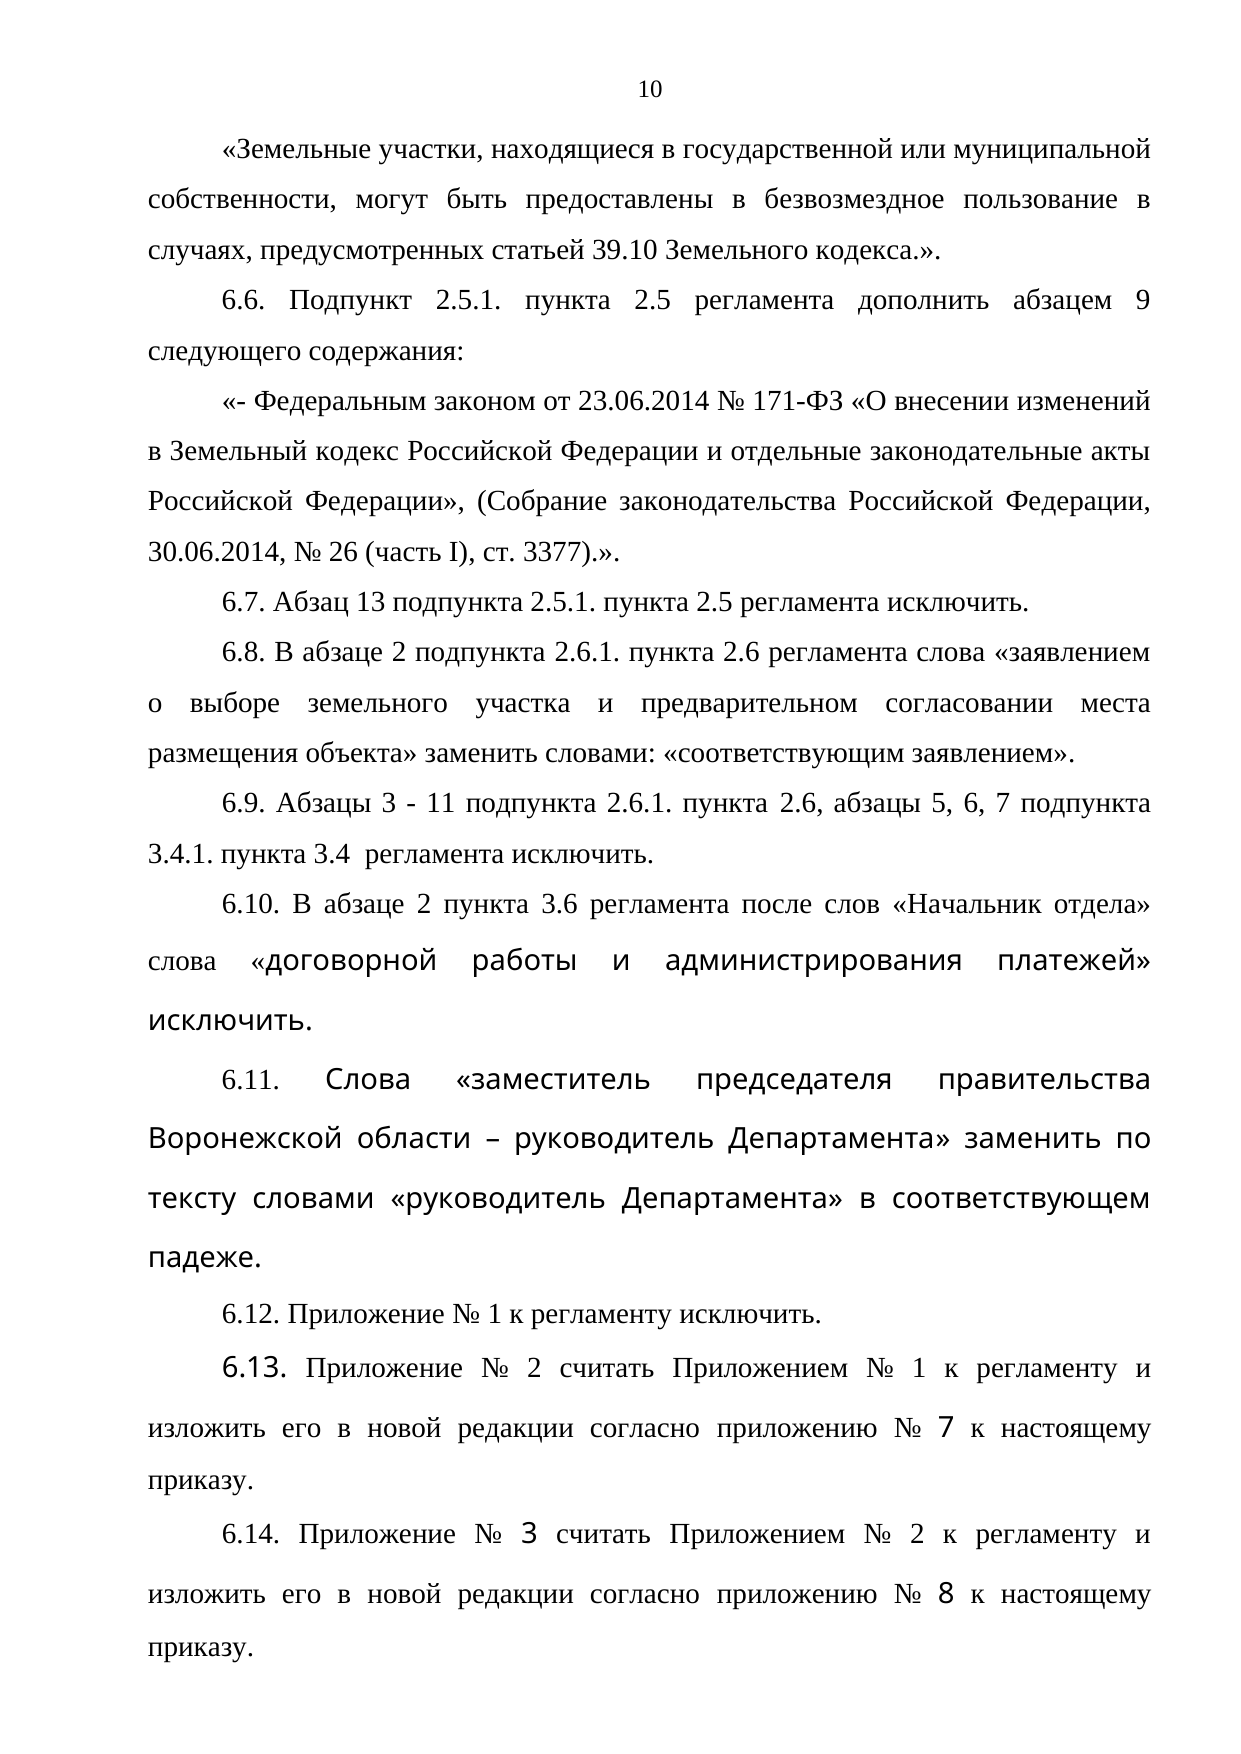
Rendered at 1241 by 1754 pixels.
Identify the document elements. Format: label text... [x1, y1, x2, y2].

text 6.12. Приложение № 1 к регламенту исключить. [148, 1296, 1152, 1330]
text «- Федеральным законом от 23.06.2014 № 171-ФЗ «О внесении изменений в Земельный кодекс Российской Федерации и отдельные законодательные акты Российской Федерации», (Собрание законодательства Российской Федерации, 30.06.2014, № 26 (часть I), ст. 3377).». [148, 383, 1152, 567]
text 6.14. Приложение № 3 считать Приложением № 2 к регламенту и изложить его в новой редакции согласно приложению № 8 к настоящему приказу. [148, 1513, 1152, 1662]
text 6.9. Абзацы 3 - 11 подпункта 2.6.1. пункта 2.6, абзацы 5, 6, 7 подпункта 3.4.1. пункта 3.4 регламента исключить. [148, 785, 1152, 869]
text «Земельные участки, находящиеся в государственной или муниципальной собственности, могут быть предоставлены в безвозмездное пользование в случаях, предусмотренных статьей 39.10 Земельного кодекса.». [148, 131, 1152, 266]
text 6.13. Приложение № 2 считать Приложением № 1 к регламенту и изложить его в новой редакции согласно приложению № 7 к настоящему приказу. [148, 1347, 1152, 1496]
text 6.8. В абзаце 2 подпункта 2.6.1. пункта 2.6 регламента слова «заявлением о выборе земельного участка и предварительном согласовании места размещения объекта» заменить словами: «соответствующим заявлением». [148, 634, 1152, 769]
text 6.7. Абзац 13 подпункта 2.5.1. пункта 2.5 регламента исключить. [148, 584, 1152, 618]
text 6.11. Слова «заместитель председателя правительства Воронежской области – руководитель Департамента» заменить по тексту словами «руководитель Департамента» в соответствующем падеже. [148, 1058, 1152, 1276]
text 6.10. В абзаце 2 пункта 3.6 регламента после слов «Начальник отдела» слова «договорной работы и администрирования платежей» исключить. [148, 886, 1152, 1038]
text 6.6. Подпункт 2.5.1. пункта 2.5 регламента дополнить абзацем 9 следующего содержания: [148, 282, 1152, 366]
